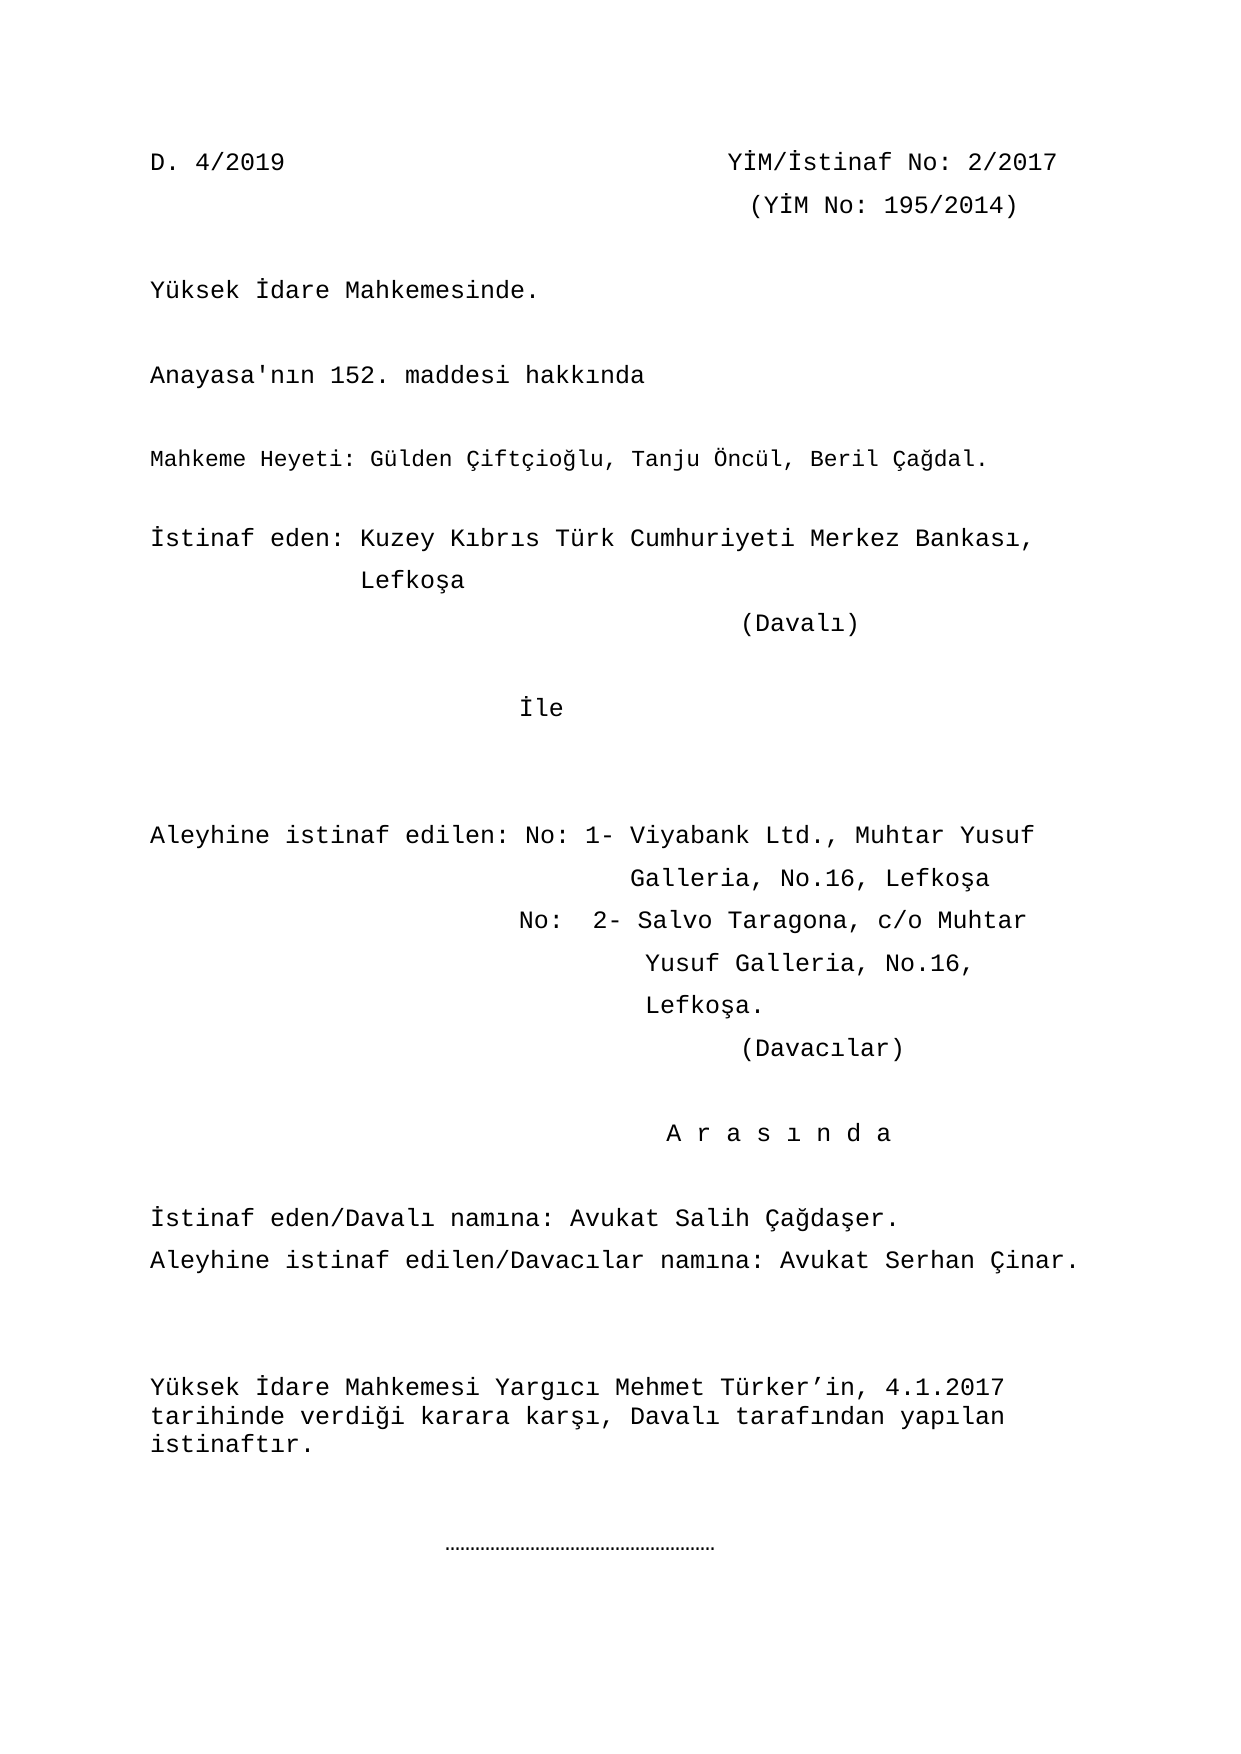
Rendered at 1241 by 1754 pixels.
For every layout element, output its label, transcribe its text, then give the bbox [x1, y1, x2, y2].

text D. 4/2019 YİM/İstinaf No: 2/2017 [150, 150, 1090, 178]
text Yusuf Galleria, No.16, [150, 950, 1090, 978]
text İstinaf eden: Kuzey Kıbrıs Türk Cumhuriyeti Merkez Bankası, [150, 525, 1090, 553]
text A r a s ı n d a [150, 1120, 1090, 1148]
text Mahkeme Heyeti: Gülden Çiftçioğlu, Tanju Öncül, Beril Çağdal. [150, 447, 1090, 473]
text ……………………………………………… [150, 1530, 1090, 1558]
text Aleyhine istinaf edilen/Davacılar namına: Avukat Serhan Çinar. [150, 1248, 1090, 1276]
text Galleria, No.16, Lefkoşa [150, 865, 1090, 893]
text Lefkoşa [150, 568, 1090, 596]
text Lefkoşa. [150, 993, 1090, 1021]
text Anayasa'nın 152. maddesi hakkında [150, 362, 1090, 391]
text İstinaf eden/Davalı namına: Avukat Salih Çağdaşer. [150, 1205, 1090, 1233]
text (Davacılar) [150, 1035, 1090, 1063]
text No: 2- Salvo Taragona, c/o Muhtar [150, 908, 1090, 936]
text Aleyhine istinaf edilen: No: 1- Viyabank Ltd., Muhtar Yusuf [150, 823, 1090, 851]
text (YİM No: 195/2014) [150, 192, 1090, 221]
text (Davalı) [150, 610, 1090, 638]
text Yüksek İdare Mahkemesinde. [150, 277, 1090, 306]
text Yüksek İdare Mahkemesi Yargıcı Mehmet Türker’in, 4.1.2017 tarihinde verdiği karara karşı, Davalı tarafından yapılan istinaftır. [150, 1375, 1090, 1460]
text İle [150, 695, 1090, 723]
